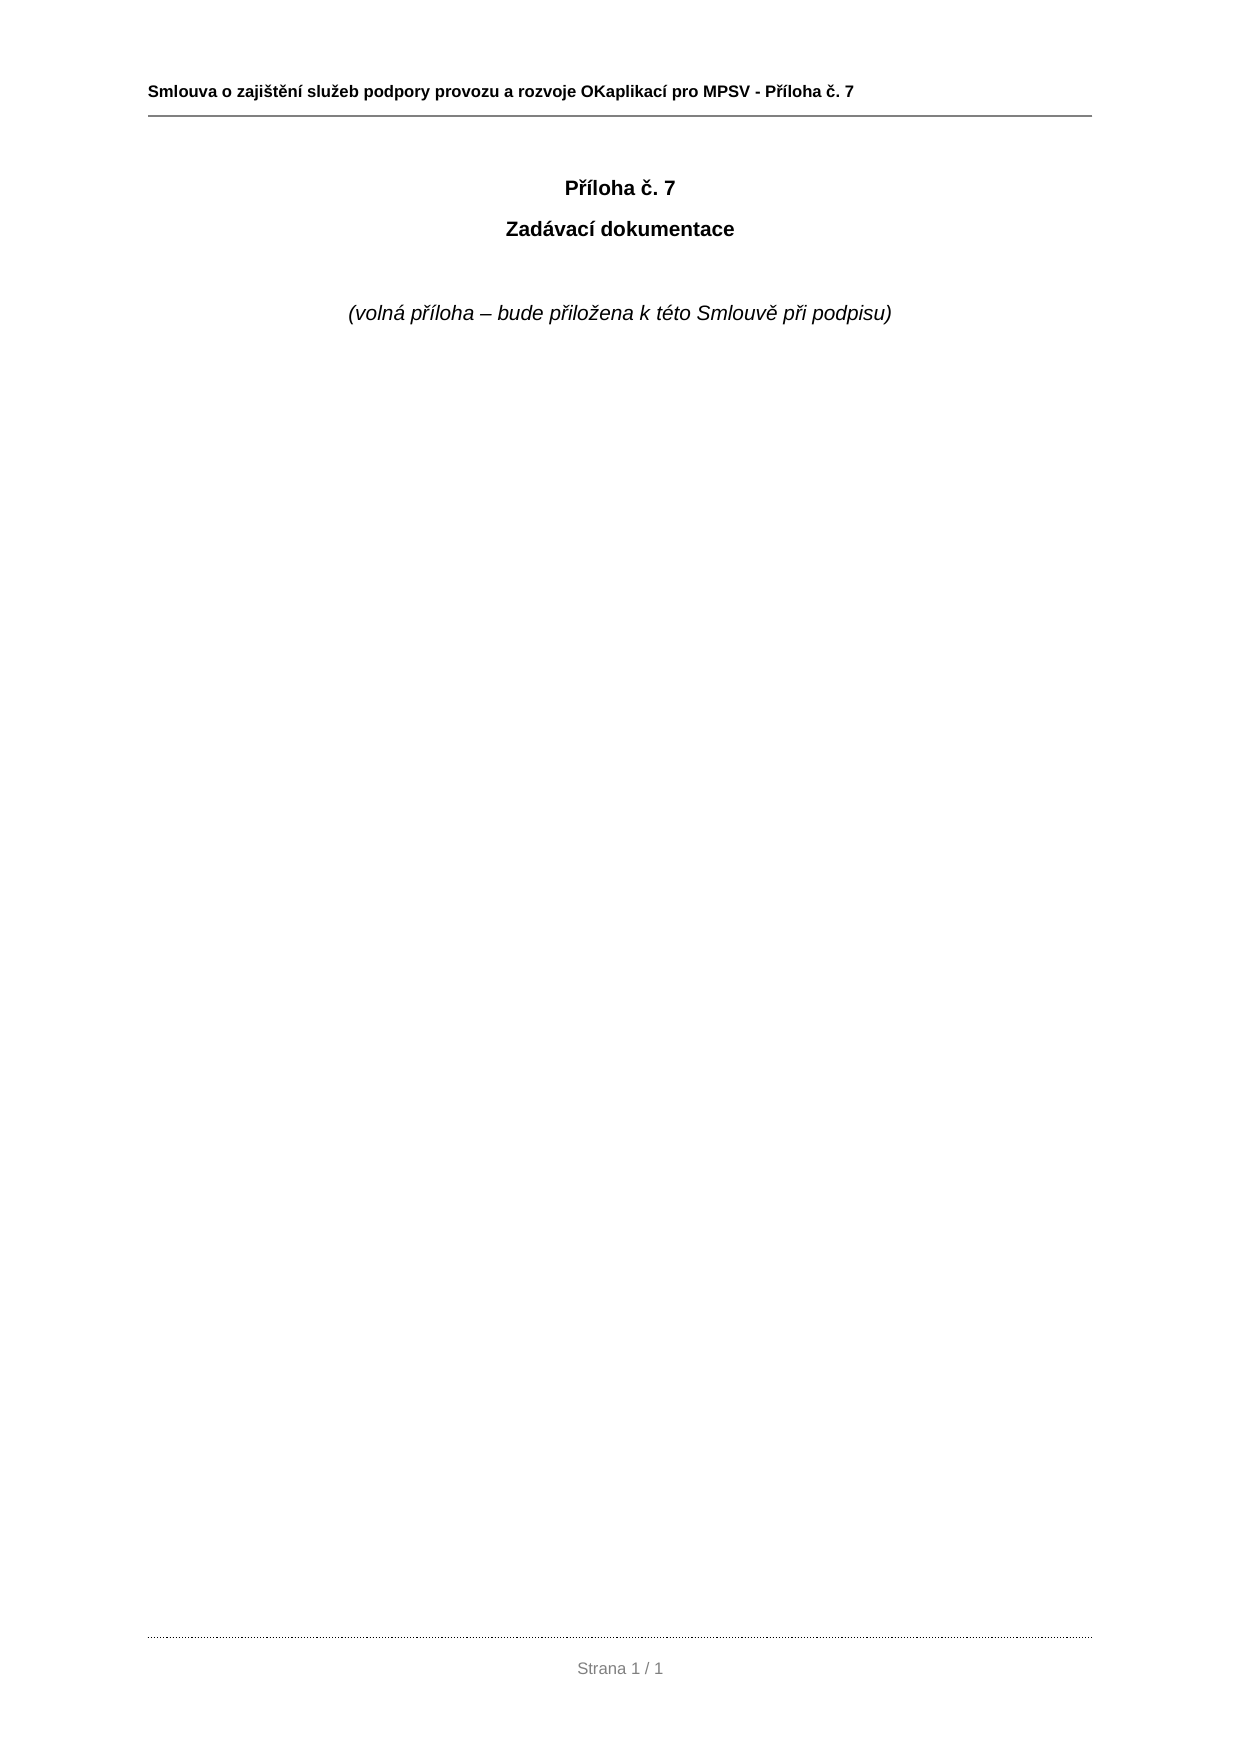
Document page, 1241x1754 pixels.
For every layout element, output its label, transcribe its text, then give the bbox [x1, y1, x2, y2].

text Zadávací dokumentace [148, 213, 1092, 242]
text (volná příloha – bude přiložena k této Smlouvě při podpisu) [148, 297, 1092, 326]
text Příloha č. 7 [148, 172, 1092, 201]
